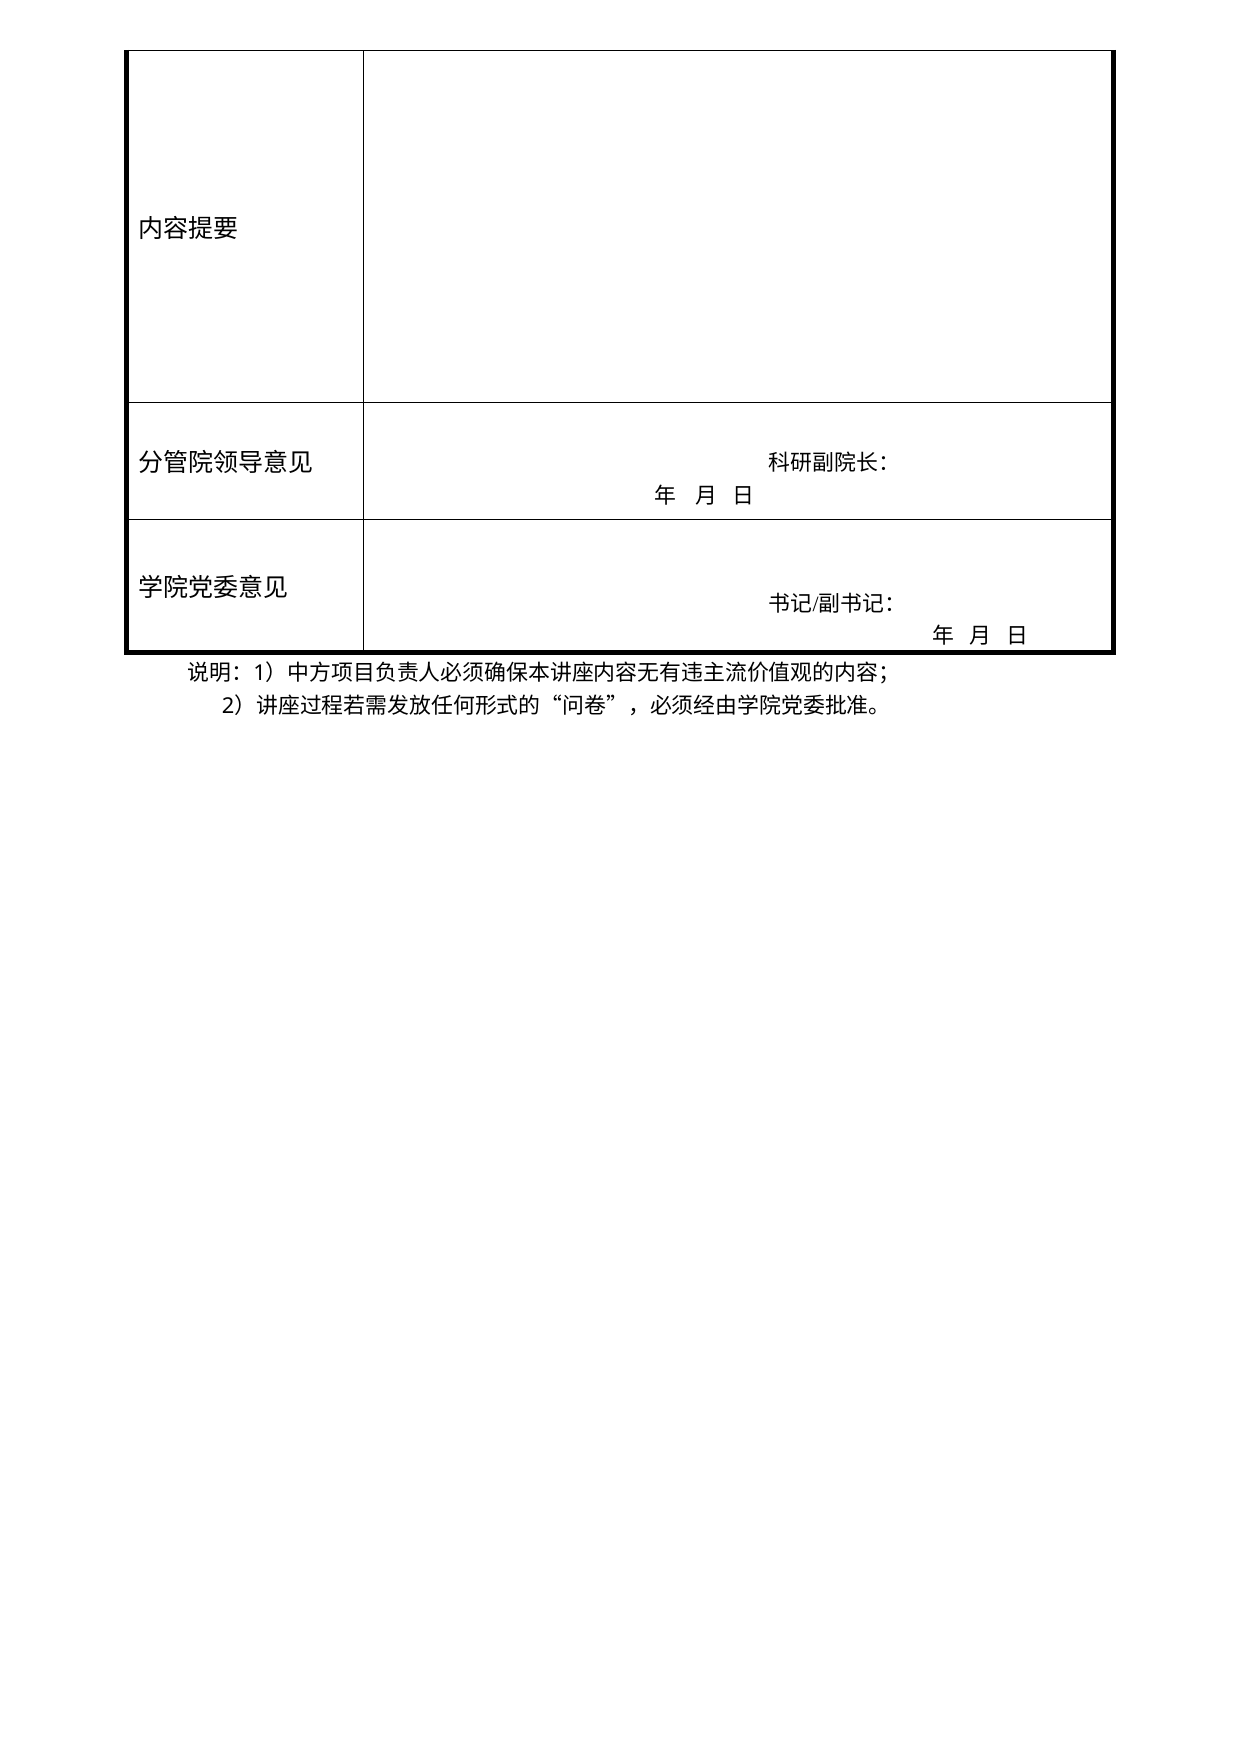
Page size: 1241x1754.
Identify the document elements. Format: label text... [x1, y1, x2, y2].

text 2）讲座过程若需发放任何形式的“问卷”，必须经由学院党委批准。 [187, 687, 1053, 720]
table_cell 分管院领导意见 [129, 403, 363, 519]
table_cell 内容提要 [129, 51, 363, 402]
table_cell 学院党委意见 [129, 520, 363, 650]
table_cell 科研副院长： 年 月 日 [364, 403, 1111, 519]
text 说明：1）中方项目负责人必须确保本讲座内容无有违主流价值观的内容； [187, 655, 1053, 687]
table_cell [364, 51, 1111, 402]
table_cell 书记/副书记： 年 月 日 [364, 520, 1111, 650]
